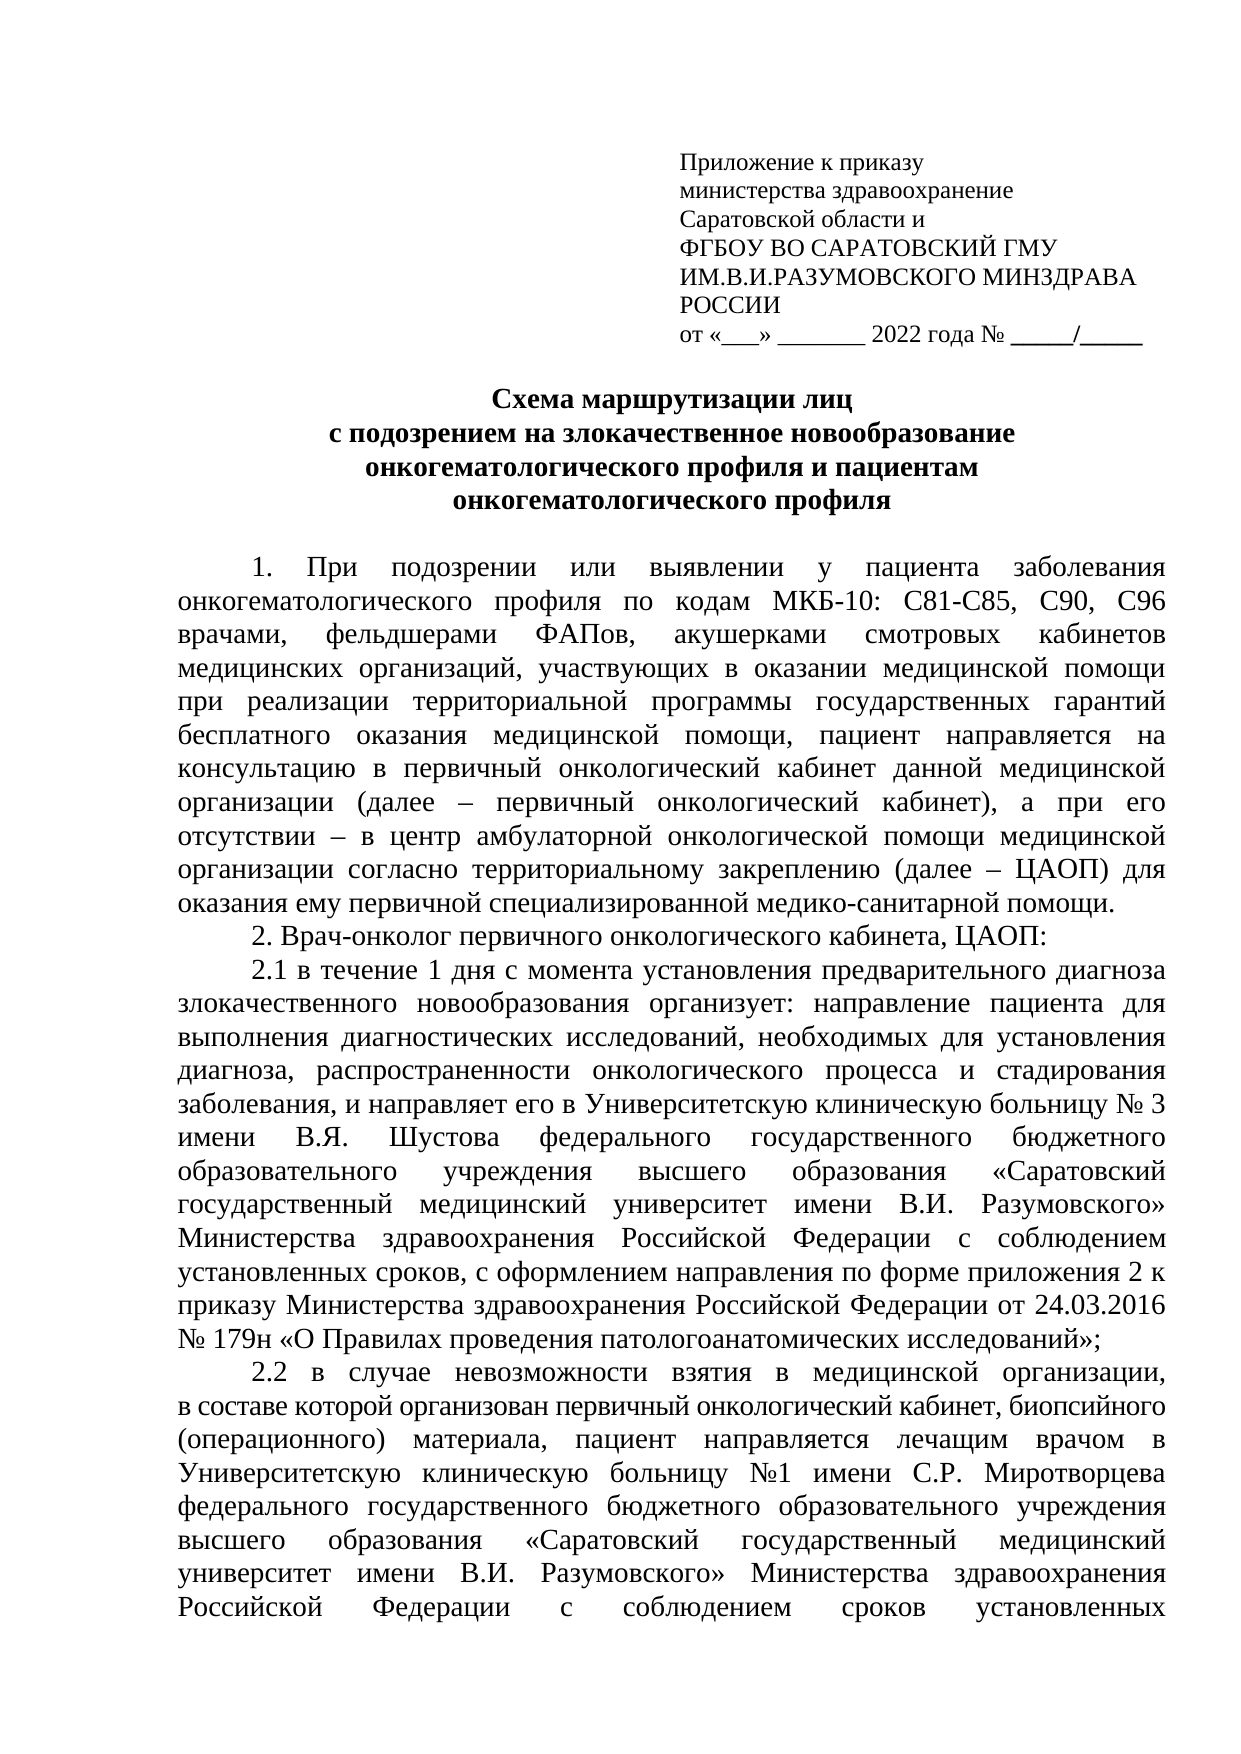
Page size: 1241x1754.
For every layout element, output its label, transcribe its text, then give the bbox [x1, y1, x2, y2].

text от «___» _______ 2022 года № _____/_____ [177, 319, 1167, 348]
text ФГБОУ ВО САРАТОВСКИЙ ГМУ [679, 233, 1167, 262]
text Саратовской области и [177, 204, 1167, 233]
text министерства здравоохранение [177, 176, 1167, 204]
text Схема маршрутизации лиц [177, 382, 1167, 415]
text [177, 1354, 1167, 1623]
text Приложение к приказу [177, 147, 1167, 176]
text онкогематологического профиля [177, 482, 1167, 516]
text ИМ.В.И.РАЗУМОВСКОГО МИНЗДРАВА РОССИИ [679, 262, 1167, 319]
text с подозрением на злокачественное новообразование онкогематологического профиля и пациентам [177, 415, 1167, 482]
text 2. Врач-онколог первичного онкологического кабинета, ЦАОП: [177, 918, 1167, 952]
text 2.1 в течение 1 дня с момента установления предварительного диагноза злокачественного новообразования организует: направление пациента для выполнения диагностических исследований, необходимых для установления диагноза, распространенности онкологического процесса и стадирования заболевания, и направляет его в Университетскую клиническую больницу № 3 имени В.Я. Шустова федерального государственного бюджетного образовательного учреждения высшего образования «Саратовский государственный медицинский университет имени В.И. Разумовского» Министерства здравоохранения Российской Федерации с соблюдением установленных сроков, с оформлением направления по форме приложения 2 к приказу Министерства здравоохранения Российской Федерации от 24.03.2016 № 179н «О Правилах проведения патологоанатомических исследований»; [177, 952, 1167, 1354]
text 1. При подозрении или выявлении у пациента заболевания онкогематологического профиля по кодам МКБ-10: С81-С85, С90, С96 врачами, фельдшерами ФАПов, акушерками смотровых кабинетов медицинских организаций, участвующих в оказании медицинской помощи при реализации территориальной программы государственных гарантий бесплатного оказания медицинской помощи, пациент направляется на консультацию в первичный онкологический кабинет данной медицинской организации (далее – первичный онкологический кабинет), а при его отсутствии – в центр амбулаторной онкологической помощи медицинской организации согласно территориальному закреплению (далее – ЦАОП) для оказания ему первичной специализированной медико-санитарной помощи. [177, 549, 1167, 918]
